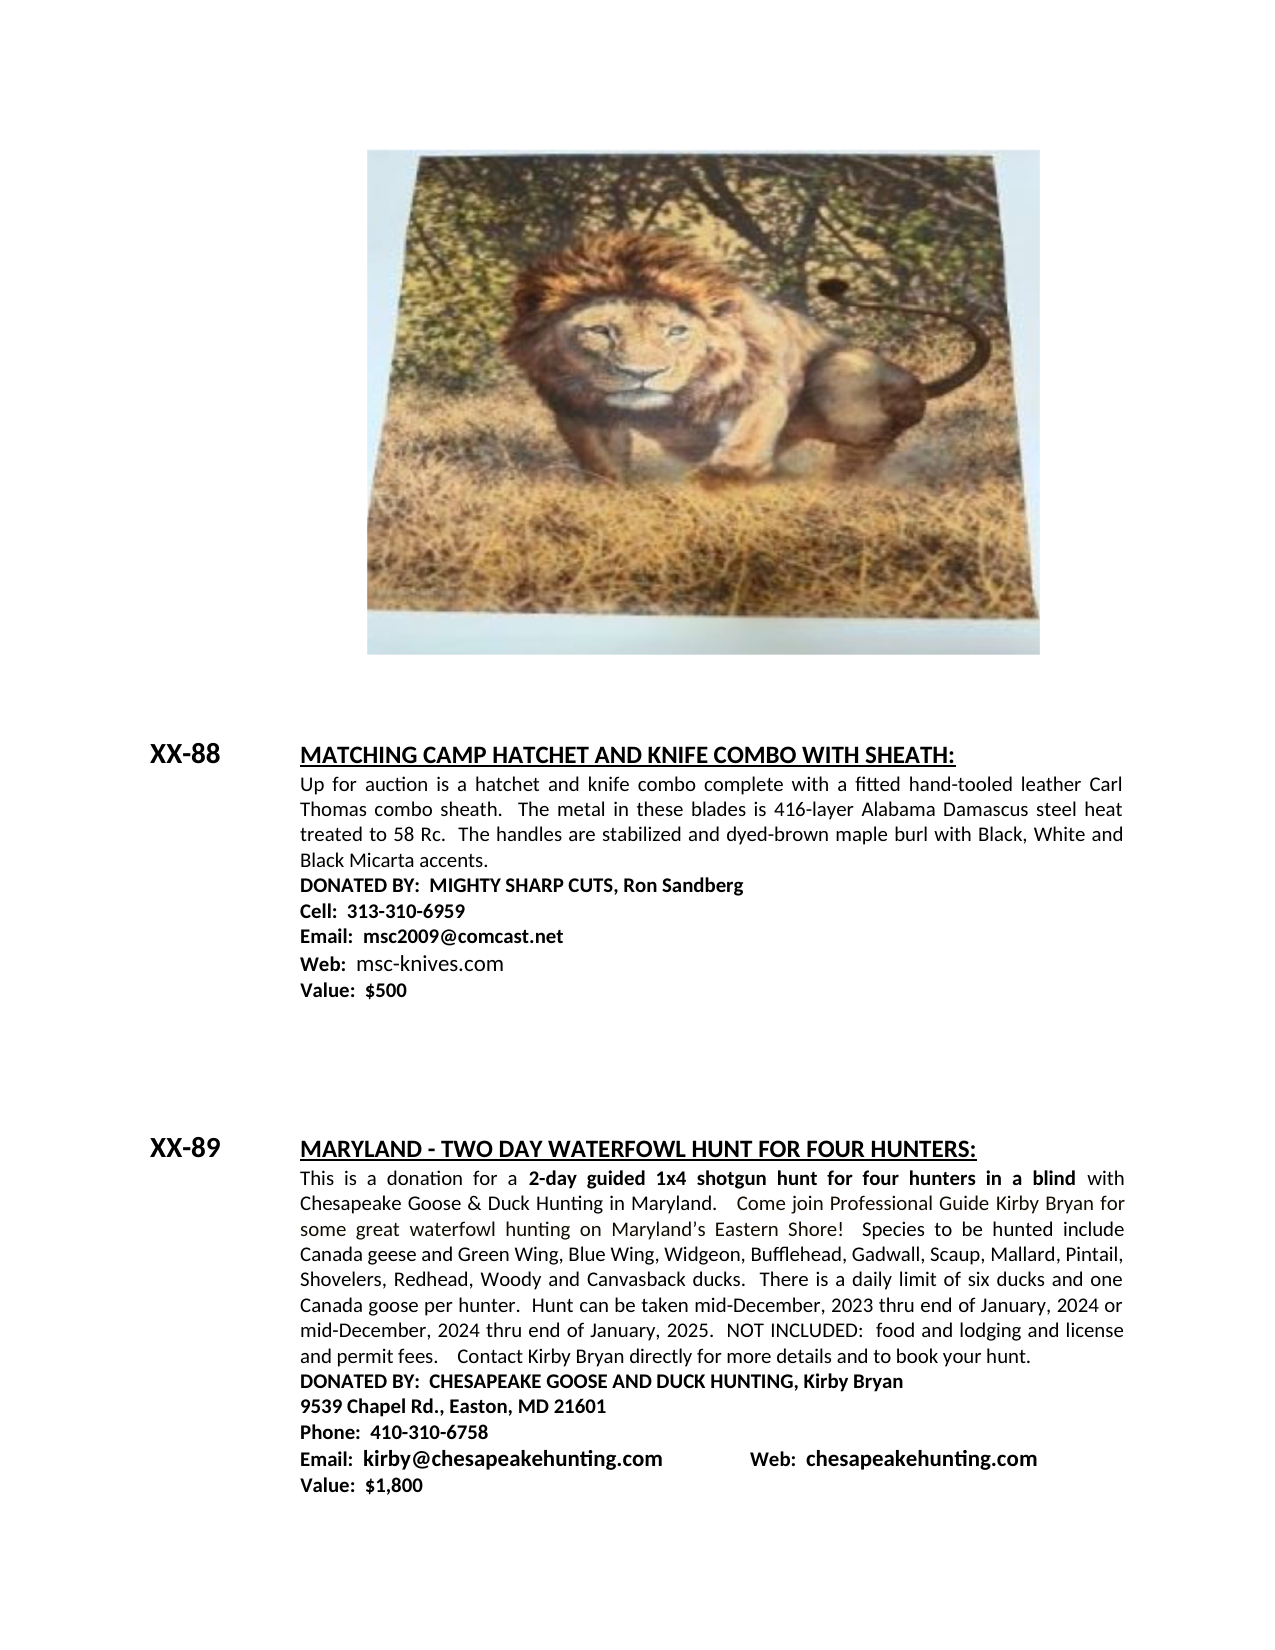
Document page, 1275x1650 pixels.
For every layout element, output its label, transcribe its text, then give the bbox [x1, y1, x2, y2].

text Email: msc2009@comcast.net [225, 923, 1125, 949]
text Email: kirby@chesapeakehunting.com Web: chesapeakehunting.com [225, 1444, 1125, 1472]
text This is a donation for a 2-day guided 1x4 shotgun hunt for four hunters in a blind with Chesapeake Goose & Duck Hunting in Maryland. Come join Professional Guide Kirby Bryan for some great waterfowl hunting on Maryland’s Eastern Shore! Species to be hunted include Canada geese and Green Wing, Blue Wing, Widgeon, Bufflehead, Gadwall, Scaup, Mallard, Pintail, Shovelers, Redhead, Woody and Canvasback ducks. There is a daily limit of six ducks and one Canada goose per hunter. Hunt can be taken mid-December, 2023 thru end of January, 2024 or mid-December, 2024 thru end of January, 2025. NOT INCLUDED: food and lodging and license and permit fees. Contact Kirby Bryan directly for more details and to book your hunt. [300, 1165, 1125, 1368]
text Up for auction is a hatchet and knife combo complete with a fitted hand-tooled leather Carl Thomas combo sheath. The metal in these blades is 416-layer Alabama Damascus steel heat treated to 58 Rc. The handles are stabilized and dyed-brown maple burl with Black, White and Black Micarta accents. [300, 771, 1125, 872]
text Value: $1,800 [150, 1472, 1125, 1498]
text Web: msc-knives.com [225, 949, 1125, 977]
text Cell: 313-310-6959 [225, 898, 1125, 923]
text DONATED BY: CHESAPEAKE GOOSE AND DUCK HUNTING, Kirby Bryan [225, 1368, 1125, 1394]
text XX-88 MATCHING CAMP HATCHET AND KNIFE COMBO WITH SHEATH: [150, 735, 1125, 771]
text XX-89 MARYLAND - TWO DAY WATERFOWL HUNT FOR FOUR HUNTERS: [150, 1129, 1125, 1165]
text DONATED BY: MIGHTY SHARP CUTS, Ron Sandberg [225, 872, 1125, 898]
text Phone: 410-310-6758 [225, 1419, 1125, 1444]
picture [368, 151, 1039, 654]
text Value: $500 [150, 977, 1125, 1002]
text 9539 Chapel Rd., Easton, MD 21601 [225, 1394, 1125, 1419]
